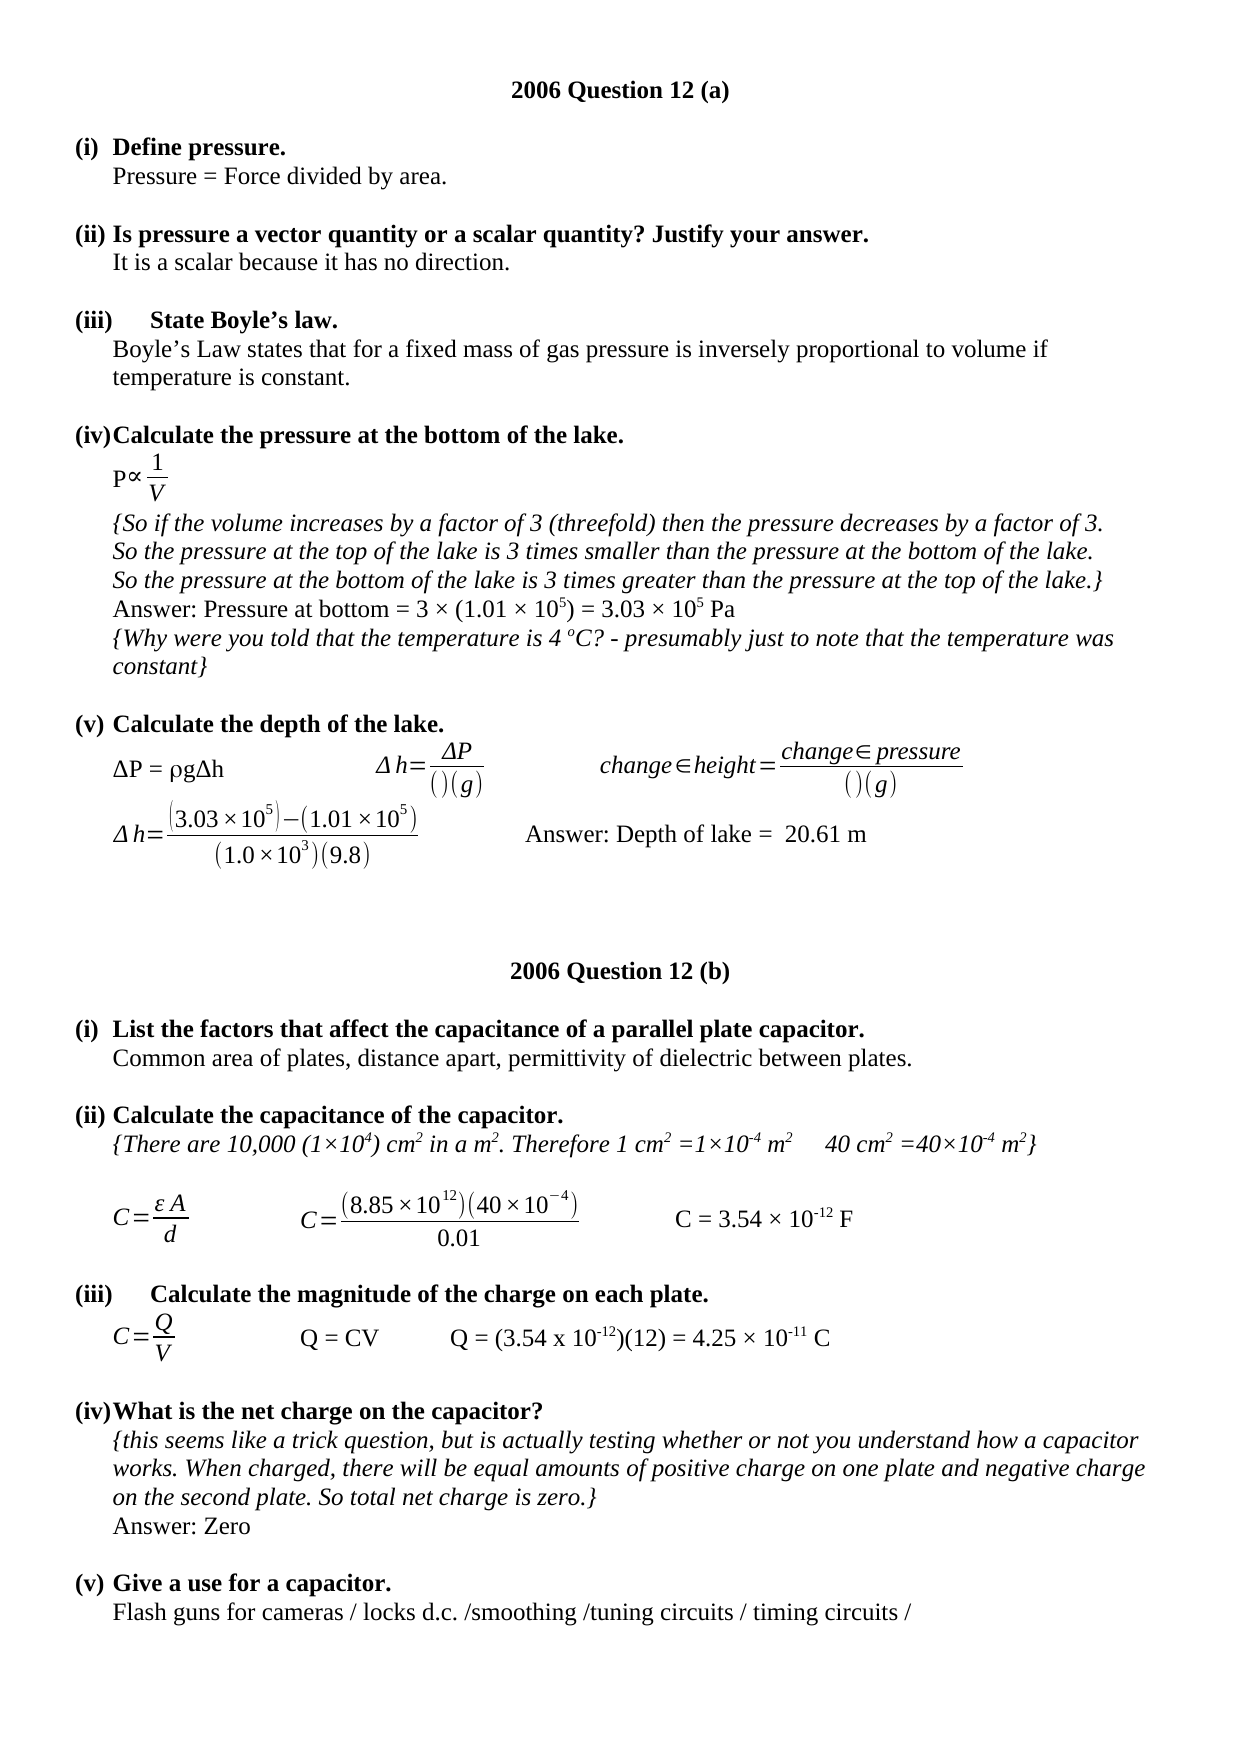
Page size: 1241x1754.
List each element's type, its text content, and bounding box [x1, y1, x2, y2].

list Give a use for a capacitor. [75, 1568, 1165, 1597]
text So the pressure at the top of the lake is 3 times smaller than the pressure at the bottom of the lake. [112, 536, 1165, 565]
text Pressure = Force divided by area. [112, 161, 1165, 190]
list Calculate the capacitance of the capacitor. [75, 1100, 1165, 1129]
list List the factors that affect the capacitance of a parallel plate capacitor. [75, 1014, 1165, 1043]
list State Boyle’s law. [75, 305, 1165, 334]
text {Why were you told that the temperature is 4 oC? - presumably just to note that the temperature was constant} [112, 623, 1165, 680]
text 2006 Question 12 (a) [75, 75, 1165, 104]
text So the pressure at the bottom of the lake is 3 times greater than the pressure at the top of the lake.} [112, 565, 1165, 594]
list Is pressure a vector quantity or a scalar quantity? Justify your answer. [75, 219, 1165, 247]
text Answer: Depth of lake = 20.61 m [112, 799, 1165, 870]
text Boyle’s Law states that for a fixed mass of gas pressure is inversely proportional to volume if temperature is constant. [112, 334, 1165, 391]
text P [112, 449, 1165, 508]
text 2006 Question 12 (b) [75, 956, 1165, 985]
list Calculate the magnitude of the charge on each plate. [75, 1279, 1165, 1308]
list Calculate the pressure at the bottom of the lake. [75, 420, 1165, 449]
list What is the net charge on the capacitor? [75, 1396, 1165, 1425]
text Q = CV Q = (3.54 x 10-12)(12) = 4.25 × 10-11 C [112, 1308, 1165, 1367]
text It is a scalar because it has no direction. [112, 247, 1165, 276]
text {this seems like a trick question, but is actually testing whether or not you understand how a capacitor works. When charged, there will be equal amounts of positive charge on one plate and negative charge on the second plate. So total net charge is zero.} [112, 1425, 1165, 1511]
text {There are 10,000 (1×104) cm2 in a m2. Therefore 1 cm2 =1×10-4 m2 40 cm2 =40×10-4 m2} [112, 1129, 1165, 1158]
text Flash guns for cameras / locks d.c. /smoothing /tuning circuits / timing circuits / [112, 1597, 1165, 1626]
list Define pressure. [75, 132, 1165, 161]
list Calculate the depth of the lake. [75, 709, 1165, 738]
text Answer: Zero [112, 1511, 1165, 1540]
text Common area of plates, distance apart, permittivity of dielectric between plates. [112, 1043, 1165, 1071]
text C = 3.54 × 10-12 F [112, 1186, 1165, 1251]
text ΔP = gΔh [112, 738, 1165, 799]
text {So if the volume increases by a factor of 3 (threefold) then the pressure decreases by a factor of 3. [112, 508, 1165, 536]
text Answer: Pressure at bottom = 3 × (1.01 × 105) = 3.03 × 105 Pa [112, 594, 1165, 623]
